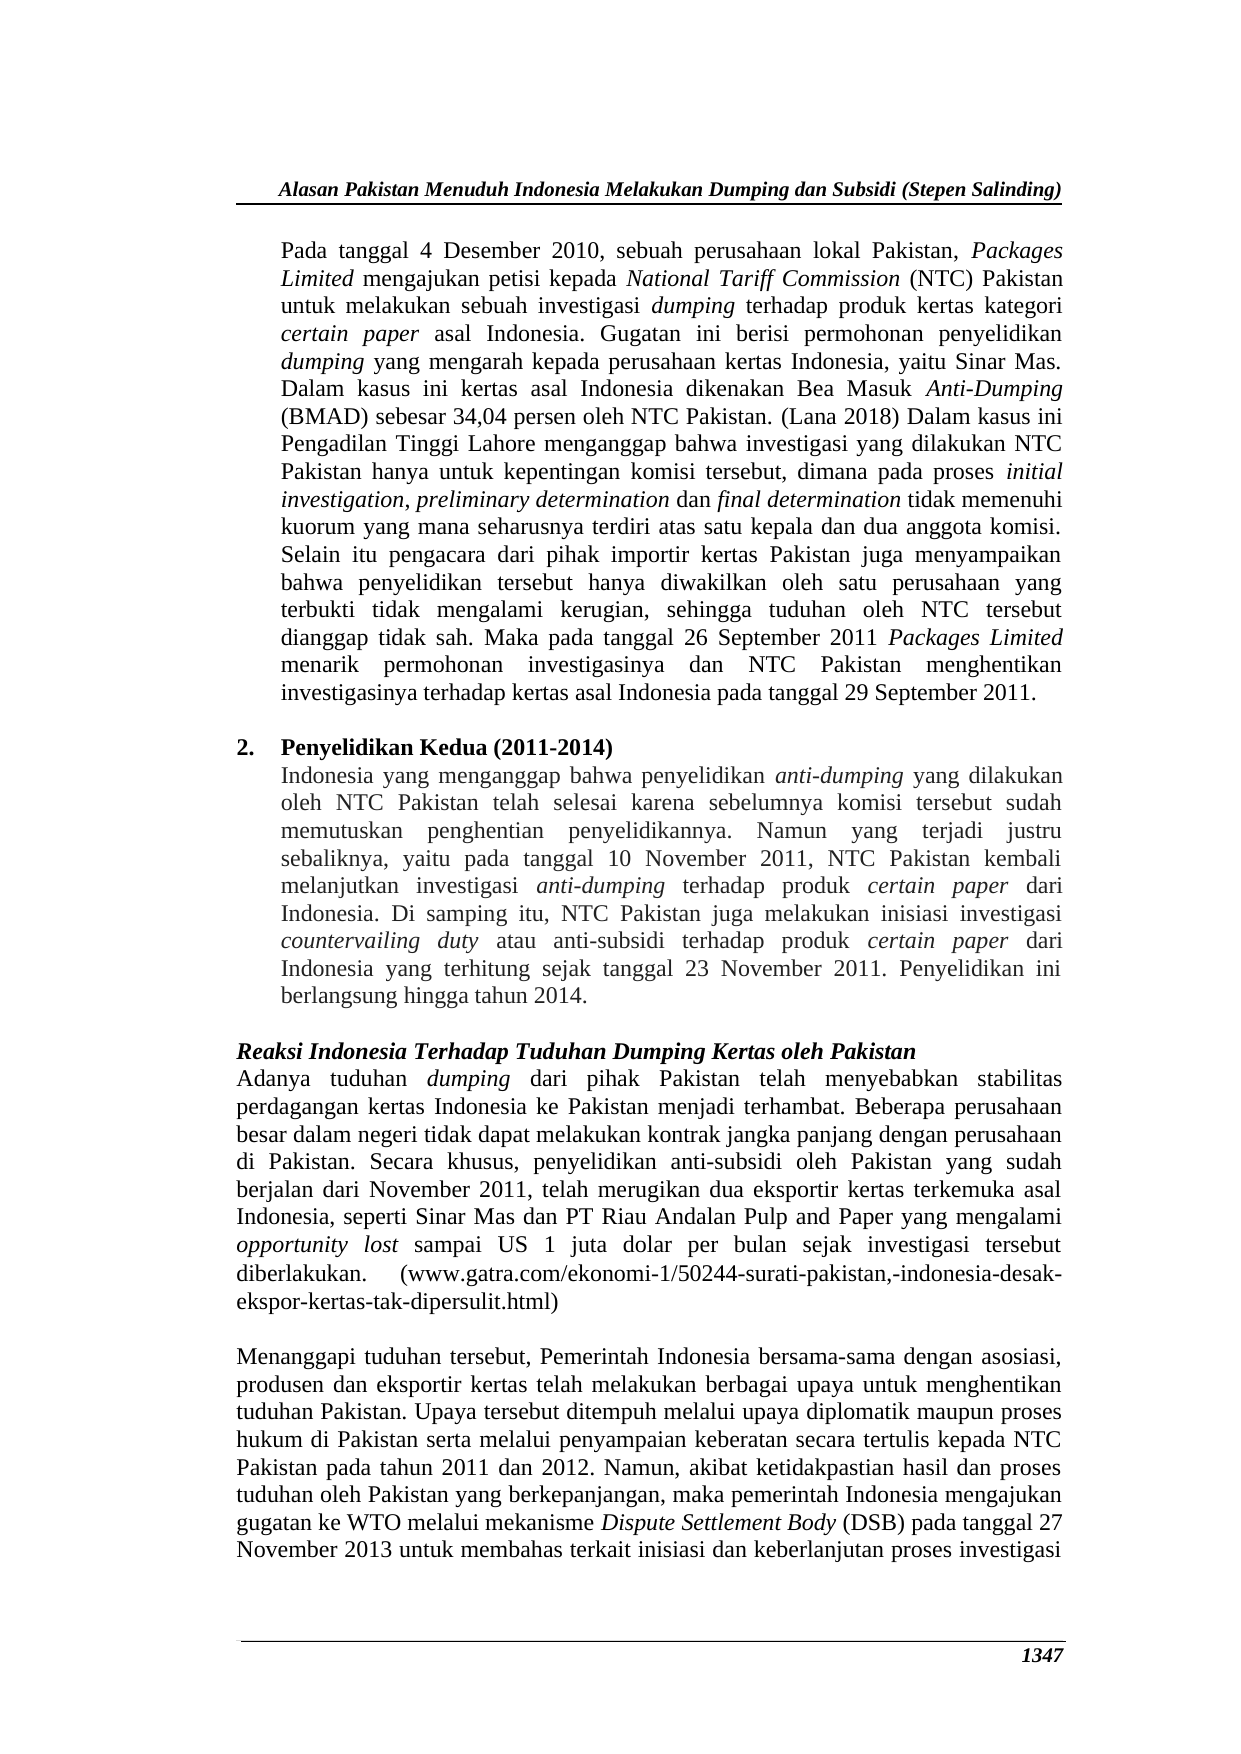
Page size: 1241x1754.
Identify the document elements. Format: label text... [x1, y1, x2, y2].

list Penyelidikan Kedua (2011-2014) [236, 733, 1063, 761]
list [236, 1342, 1063, 1563]
list Reaksi Indonesia Terhadap Tuduhan Dumping Kertas oleh Pakistan [236, 1037, 1063, 1064]
list Indonesia yang menganggap bahwa penyelidikan anti-dumping yang dilakukan oleh NTC Pakistan telah selesai karena sebelumnya komisi tersebut sudah memutuskan penghentian penyelidikannya. Namun yang terjadi justru sebaliknya, yaitu pada tanggal 10 November 2011, NTC Pakistan kembali melanjutkan investigasi anti-dumping terhadap produk certain paper dari Indonesia. Di samping itu, NTC Pakistan juga melakukan inisiasi investigasi countervailing duty atau anti-subsidi terhadap produk certain paper dari Indonesia yang terhitung sejak tanggal 23 November 2011. Penyelidikan ini berlangsung hingga tahun 2014. [281, 761, 1063, 1009]
text Pada tanggal 4 Desember 2010, sebuah perusahaan lokal Pakistan, Packages Limited mengajukan petisi kepada National Tariff Commission (NTC) Pakistan untuk melakukan sebuah investigasi dumping terhadap produk kertas kategori certain paper asal Indonesia. Gugatan ini berisi permohonan penyelidikan dumping yang mengarah kepada perusahaan kertas Indonesia, yaitu Sinar Mas. Dalam kasus ini kertas asal Indonesia dikenakan Bea Masuk Anti-Dumping (BMAD) sebesar 34,04 persen oleh NTC Pakistan. (Lana 2018) Dalam kasus ini Pengadilan Tinggi Lahore menganggap bahwa investigasi yang dilakukan NTC Pakistan hanya untuk kepentingan komisi tersebut, dimana pada proses initial investigation, preliminary determination dan final determination tidak memenuhi kuorum yang mana seharusnya terdiri atas satu kepala dan dua anggota komisi. Selain itu pengacara dari pihak importir kertas Pakistan juga menyampaikan bahwa penyelidikan tersebut hanya diwakilkan oleh satu perusahaan yang terbukti tidak mengalami kerugian, sehingga tuduhan oleh NTC tersebut dianggap tidak sah. Maka pada tanggal 26 September 2011 Packages Limited menarik permohonan investigasinya dan NTC Pakistan menghentikan investigasinya terhadap kertas asal Indonesia pada tanggal 29 September 2011. [281, 236, 1063, 706]
list Adanya tuduhan dumping dari pihak Pakistan telah menyebabkan stabilitas perdagangan kertas Indonesia ke Pakistan menjadi terhambat. Beberapa perusahaan besar dalam negeri tidak dapat melakukan kontrak jangka panjang dengan perusahaan di Pakistan. Secara khusus, penyelidikan anti-subsidi oleh Pakistan yang sudah berjalan dari November 2011, telah merugikan dua eksportir kertas terkemuka asal Indonesia, seperti Sinar Mas dan PT Riau Andalan Pulp and Paper yang mengalami opportunity lost sampai US 1 juta dolar per bulan sejak investigasi tersebut diberlakukan. (www.gatra.com/ekonomi-1/50244-surati-pakistan,-indonesia-desak-ekspor-kertas-tak-dipersulit.html) [236, 1064, 1063, 1314]
